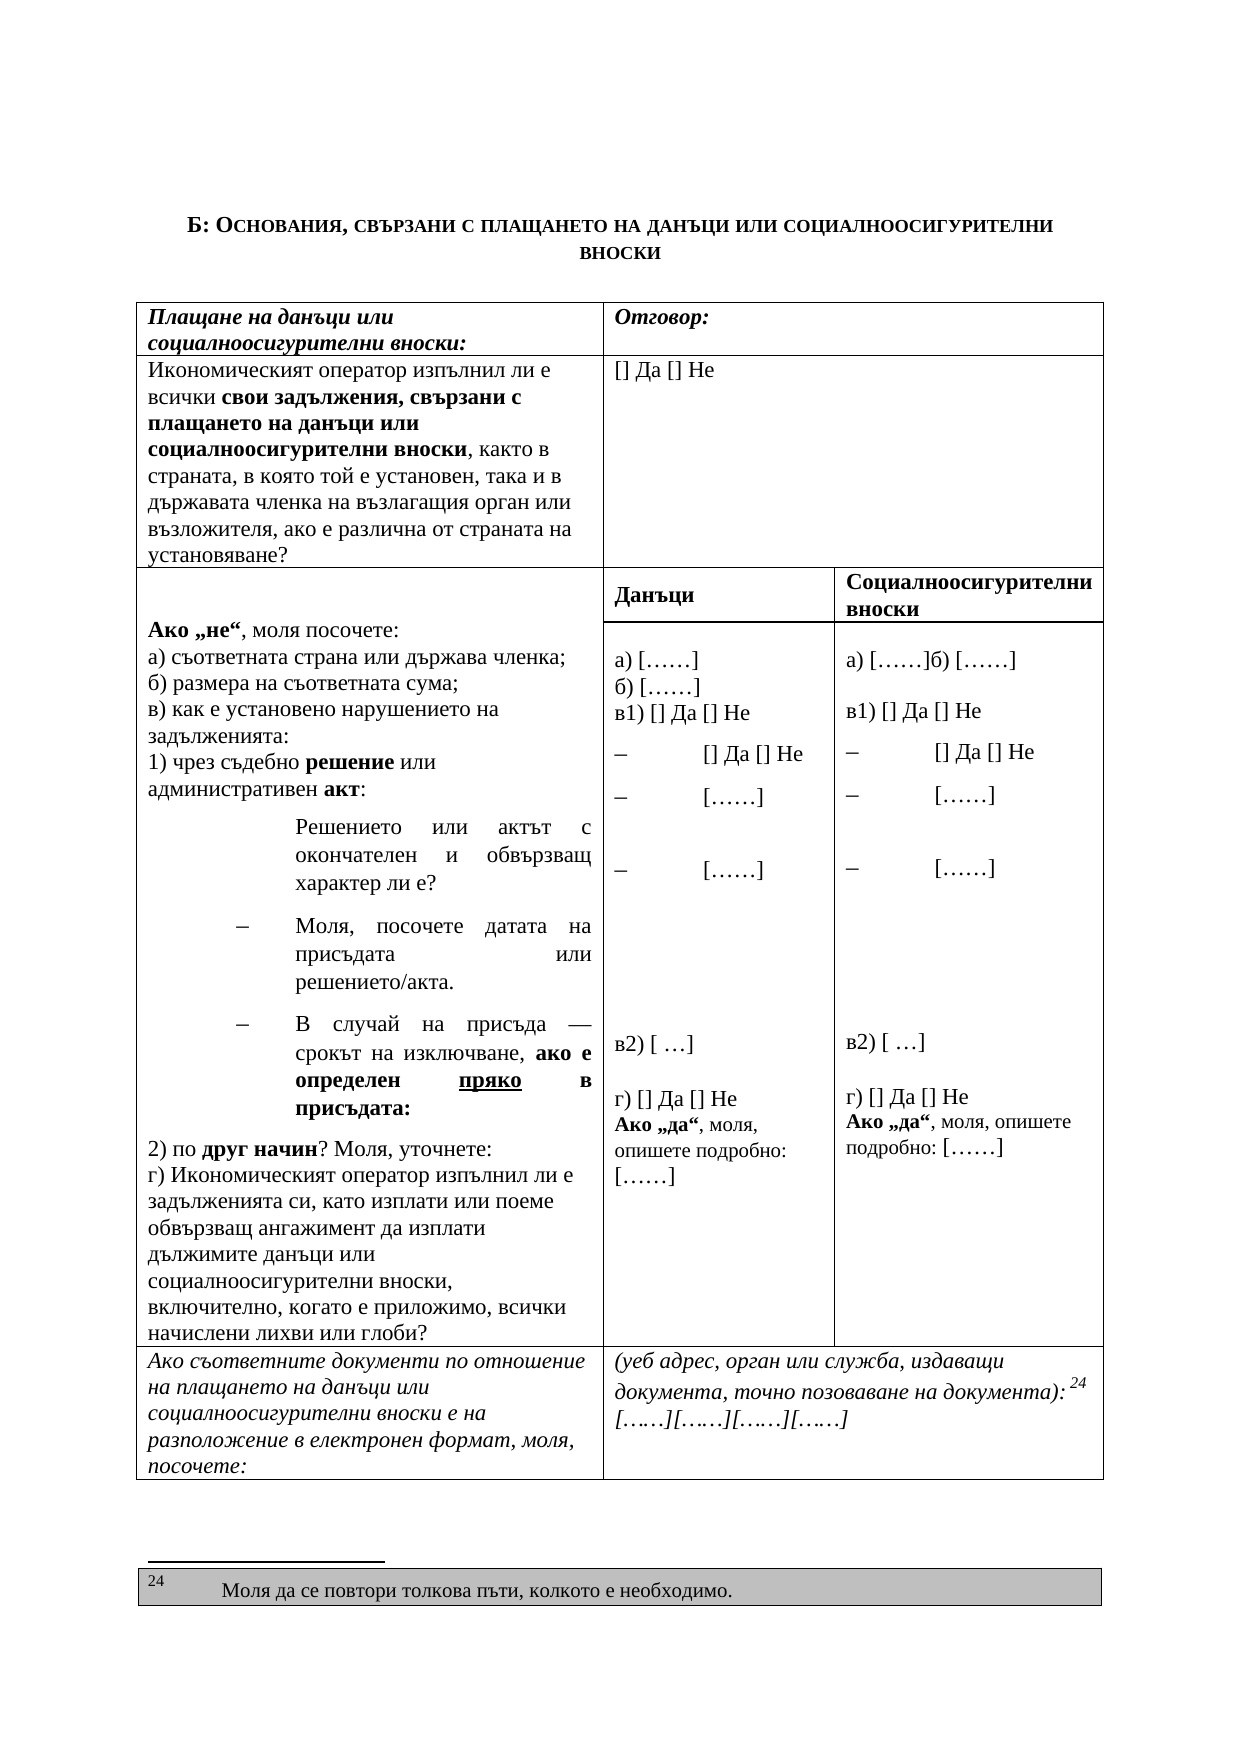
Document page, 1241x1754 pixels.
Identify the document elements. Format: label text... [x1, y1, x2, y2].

table_header Плащане на данъци или социалноосигурителни вноски: [137, 303, 603, 355]
table_cell Социалноосигурителни вноски [835, 568, 1103, 621]
table_cell Данъци [604, 568, 834, 621]
text Б: Основания, свързани с плащането на данъци или социалноосигурителни вноски [148, 211, 1093, 264]
table_cell Ако „не“, моля посочете: а) съответната страна или държава членка; б) размера на съответната сума; в) как е установено нарушението на задълженията: 1) чрез съдебно решение или административен акт: Решението или актът с окончателен и обвързващ характер ли е? Моля, посочете датата на присъдата или решението/акта. В случай на присъда — срокът на изключване, ако е определен пряко в присъдата: 2) по друг начин? Моля, уточнете: г) Икономическият оператор изпълнил ли е задълженията си, като изплати или поеме обвързващ ангажимент да изплати дължимите данъци или социалноосигурителни вноски, включително, когато е приложимо, всички начислени лихви или глоби? [137, 568, 603, 1346]
table_cell [] Да [] Не [604, 356, 1103, 567]
table_cell a) [……] б) [……] в1) [] Да [] Не [] Да [] Не [……] [……] в2) [ …] г) [] Да [] Не Ако „да“, моля, опишете подробно: [……] [604, 623, 834, 1346]
table_cell Ако съответните документи по отношение на плащането на данъци или социалноосигурителни вноски е на разположение в електронен формат, моля, посочете: [137, 1347, 603, 1478]
table_header Отговор: [604, 303, 1103, 355]
table_cell a) [……]б) [……] в1) [] Да [] Не [] Да [] Не [……] [……] в2) [ …] г) [] Да [] Не Ако „да“, моля, опишете подробно: [……] [835, 623, 1103, 1346]
table_cell (уеб адрес, орган или служба, издаващи документа, точно позоваване на документа): [……][……][……][……] [604, 1347, 1103, 1478]
table_cell Икономическият оператор изпълнил ли е всички свои задължения, свързани с плащането на данъци или социалноосигурителни вноски, както в страната, в която той е установен, така и в държавата членка на възлагащия орган или възложителя, ако е различна от страната на установяване? [137, 356, 603, 567]
